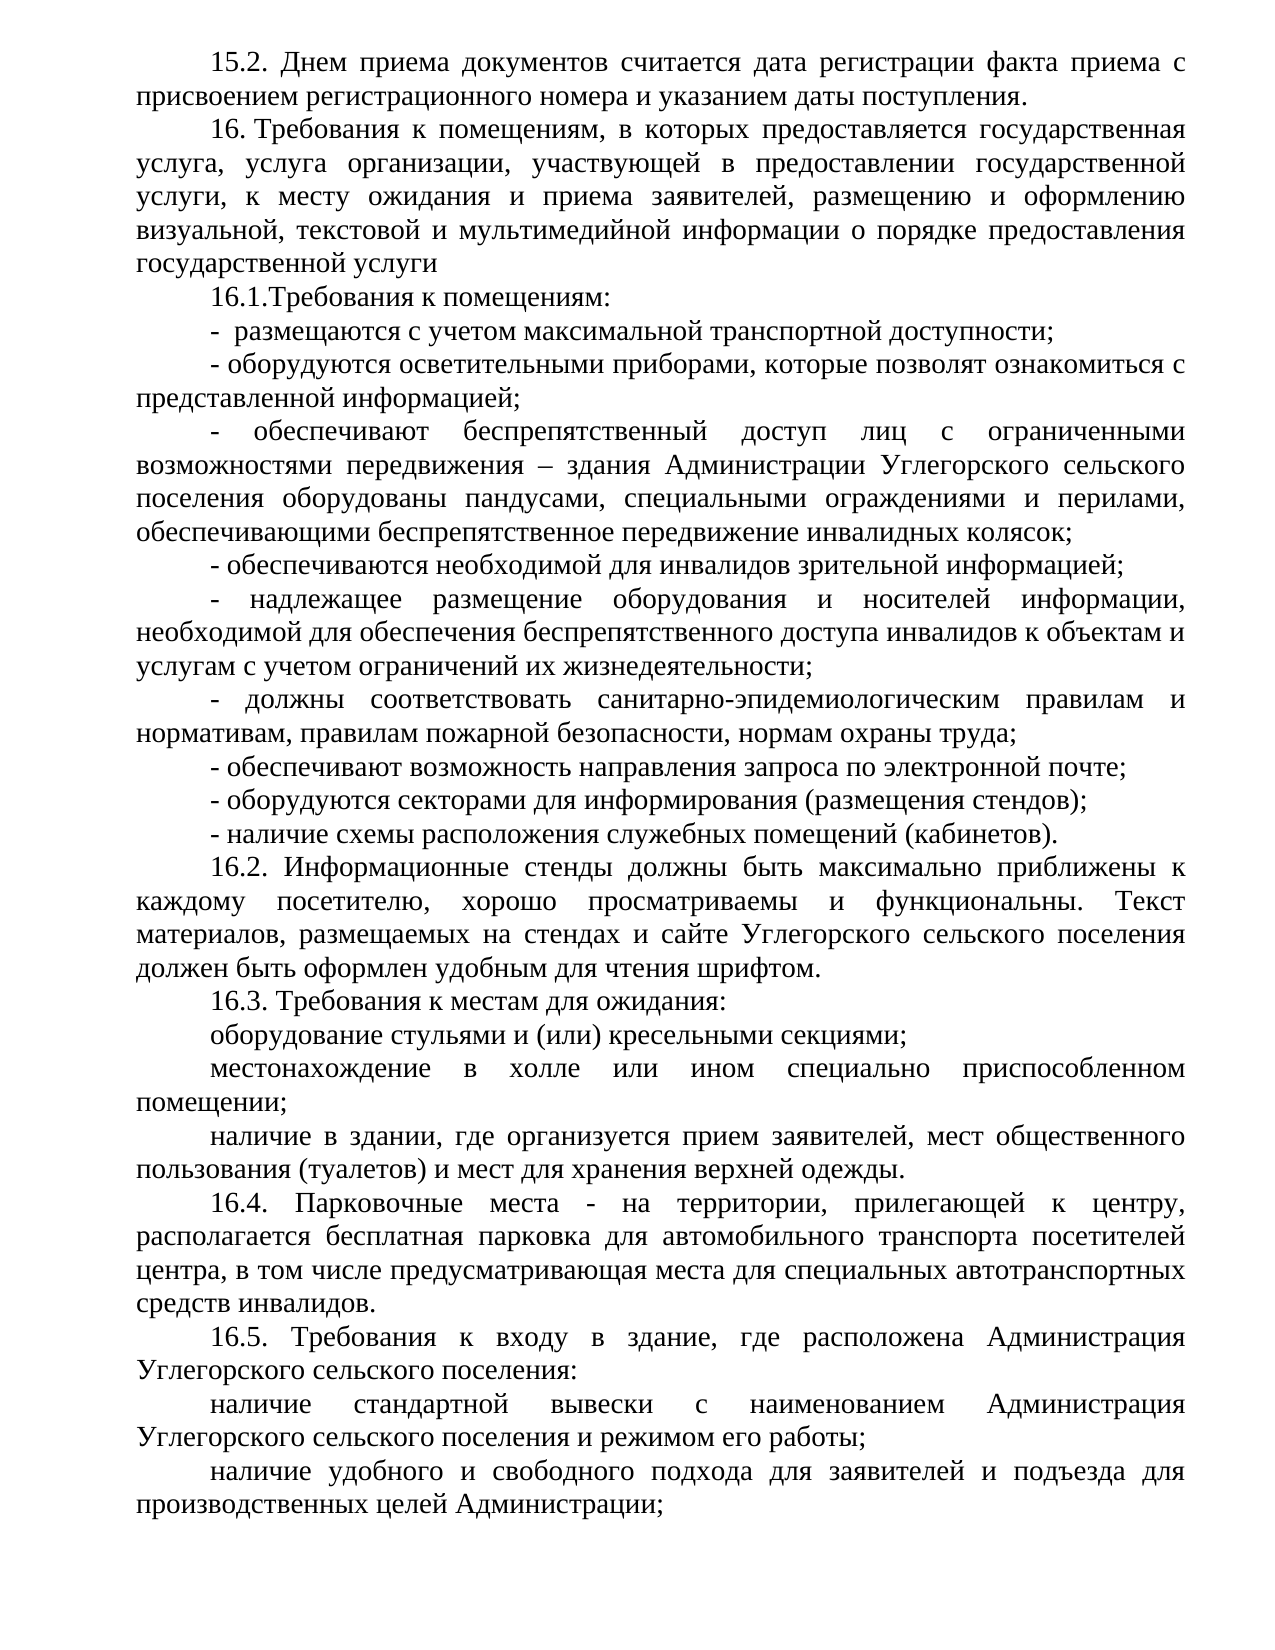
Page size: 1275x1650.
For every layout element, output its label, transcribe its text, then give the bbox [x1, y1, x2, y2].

text - обеспечивают беспрепятственный доступ лиц с ограниченными возможностями передвижения – здания Администрации Углегорского сельского поселения оборудованы пандусами, специальными ограждениями и перилами, обеспечивающими беспрепятственное передвижение инвалидных колясок; [136, 413, 1186, 547]
text наличие удобного и свободного подхода для заявителей и подъезда для производственных целей Администрации; [136, 1453, 1186, 1520]
text наличие стандартной вывески с наименованием Администрация Углегорского сельского поселения и режимом его работы; [136, 1386, 1186, 1453]
text 16.5. Требования к входу в здание, где расположена Администрация Углегорского сельского поселения: [136, 1319, 1186, 1386]
text - должны соответствовать санитарно-эпидемиологическим правилам и нормативам, правилам пожарной безопасности, нормам охраны труда; [136, 682, 1186, 749]
text - обеспечивают возможность направления запроса по электронной почте; [136, 749, 1186, 782]
text 15.2. Днем приема документов считается дата регистрации факта приема с присвоением регистрационного номера и указанием даты поступления. [136, 44, 1186, 111]
text наличие в здании, где организуется прием заявителей, мест общественного пользования (туалетов) и мест для хранения верхней одежды. [136, 1118, 1186, 1185]
text оборудование стульями и (или) кресельными секциями; [136, 1017, 1186, 1051]
text 16.3. Требования к местам для ожидания: [136, 983, 1186, 1017]
text - оборудуются осветительными приборами, которые позволят ознакомиться с представленной информацией; [136, 346, 1186, 413]
text - надлежащее размещение оборудования и носителей информации, необходимой для обеспечения беспрепятственного доступа инвалидов к объектам и услугам с учетом ограничений их жизнедеятельности; [136, 581, 1186, 682]
text 16.2. Информационные стенды должны быть максимально приближены к каждому посетителю, хорошо просматриваемы и функциональны. Текст материалов, размещаемых на стендах и сайте Углегорского сельского поселения должен быть оформлен удобным для чтения шрифтом. [136, 849, 1186, 983]
text 16.4. Парковочные места - на территории, прилегающей к центру, располагается бесплатная парковка для автомобильного транспорта посетителей центра, в том числе предусматривающая места для специальных автотранспортных средств инвалидов. [136, 1185, 1186, 1319]
text - наличие схемы расположения служебных помещений (кабинетов). [136, 816, 1186, 849]
text - обеспечиваются необходимой для инвалидов зрительной информацией; [136, 547, 1186, 581]
text местонахождение в холле или ином специально приспособленном помещении; [136, 1051, 1186, 1118]
text - оборудуются секторами для информирования (размещения стендов); [136, 782, 1186, 816]
text - размещаются с учетом максимальной транспортной доступности; [136, 313, 1186, 346]
text 16.1.Требования к помещениям: [136, 279, 1186, 313]
text 16. Требования к помещениям, в которых предоставляется государственная услуга, услуга организации, участвующей в предоставлении государственной услуги, к месту ожидания и приема заявителей, размещению и оформлению визуальной, текстовой и мультимедийной информации о порядке предоставления государственной услуги [136, 111, 1186, 279]
